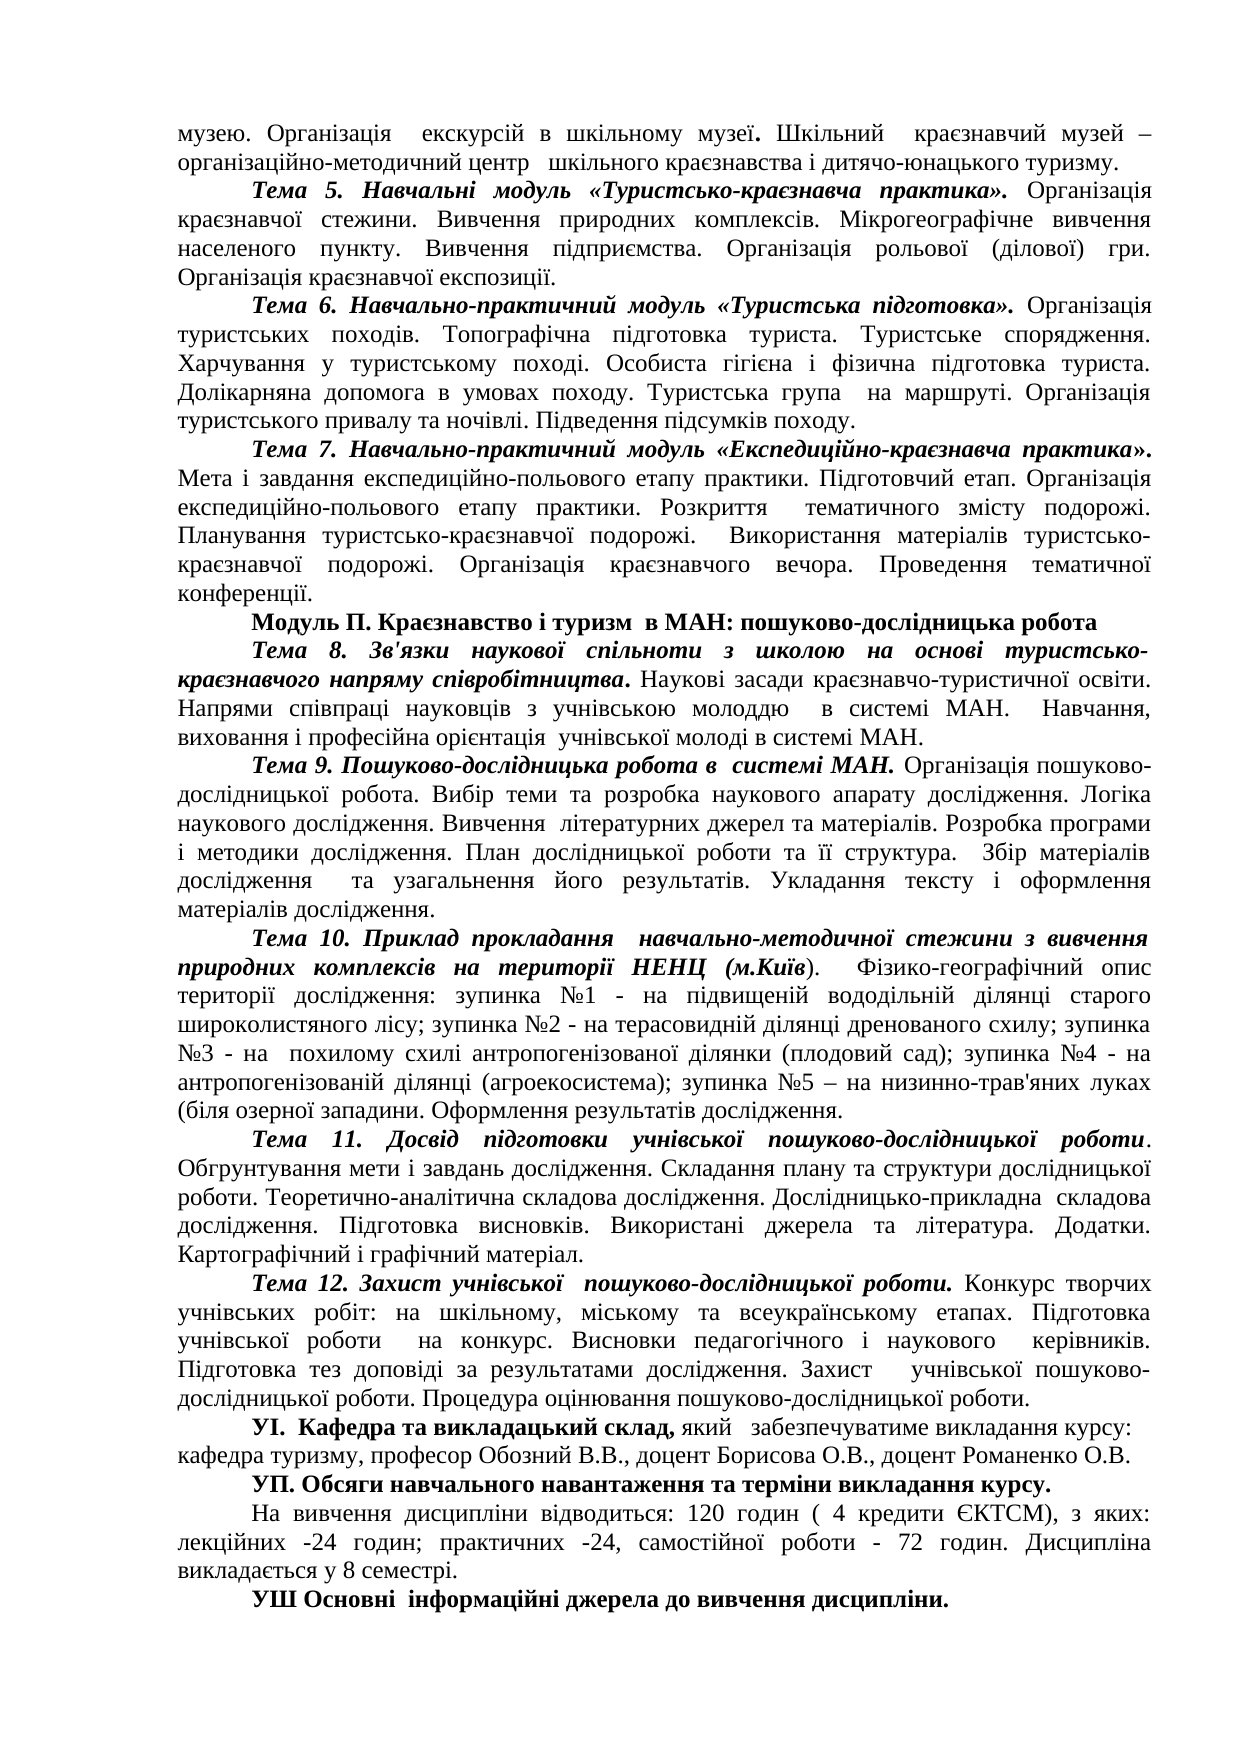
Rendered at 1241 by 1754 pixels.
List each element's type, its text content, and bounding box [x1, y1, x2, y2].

text УШ Основні інформаційні джерела до вивчення дисципліни. [177, 1584, 1152, 1613]
text Тема 8. Зв'язки наукової спільноти з школою на основі туристсько-краєзнавчого напряму співробітництва. Наукові засади краєзнавчо-туристичної освіти. Напрями співпраці науковців з учнівською молоддю в системі МАН. Навчання, виховання і професійна орієнтація учнівської молоді в системі МАН. [177, 636, 1152, 751]
text На вивчення дисципліни відводиться: 120 годин ( 4 кредити ЄКТСМ), з яких: лекційних -24 годин; практичних -24, самостійної роботи - 72 годин. Дисципліна викладається у 8 семестрі. [177, 1498, 1152, 1584]
text УІ. Кафедра та викладацький склад, який забезпечуватиме викладання курсу: кафедра туризму, професор Обозний В.В., доцент Борисова О.В., доцент Романенко О.В. [177, 1412, 1152, 1469]
text Тема 9. Пошуково-дослідницька робота в системі МАН. Організація пошуково-дослідницької робота. Вибір теми та розробка наукового апарату дослідження. Логіка наукового дослідження. Вивчення літературних джерел та матеріалів. Розробка програми і методики дослідження. План дослідницької роботи та її структура. Збір матеріалів дослідження та узагальнення його результатів. Укладання тексту і оформлення матеріалів дослідження. [177, 751, 1152, 923]
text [177, 118, 1152, 176]
text Тема 5. Навчальні модуль «Туристсько-краєзнавча практика». Організація краєзнавчої стежини. Вивчення природних комплексів. Мікрогеографічне вивчення населеного пункту. Вивчення підприємства. Організація рольової (ділової) гри. Організація краєзнавчої експозиції. [177, 176, 1152, 291]
text УП. Обсяги навчального навантаження та терміни викладання курсу. [177, 1469, 1152, 1498]
text Тема 10. Приклад прокладання навчально-методичної стежини з вивчення природних комплексів на території НЕНЦ (м.Київ). Фізико-географічний опис території дослідження: зупинка №1 - на підвищеній вододільній ділянці старого широколистяного лісу; зупинка №2 - на терасовидній ділянці дренованого схилу; зупинка №3 - на похилому схилі антропогенізованої ділянки (плодовий сад); зупинка №4 - на антропогенізованій ділянці (агроекосистема); зупинка №5 – на низинно-трав'яних луках (біля озерної западини. Оформлення результатів дослідження. [177, 923, 1152, 1124]
text Тема 7. Навчально-практичний модуль «Експедиційно-краєзнавча практика». Мета і завдання експедиційно-польового етапу практики. Підготовчий етап. Організація експедиційно-польового етапу практики. Розкриття тематичного змісту подорожі. Планування туристсько-краєзнавчої подорожі. Використання матеріалів туристсько-краєзнавчої подорожі. Організація краєзнавчого вечора. Проведення тематичної конференції. [177, 434, 1152, 607]
text Модуль П. Краєзнавство і туризм в МАН: пошуково-дослідницька робота [177, 607, 1152, 636]
text Тема 6. Навчально-практичний модуль «Туристська підготовка». Організація туристських походів. Топографічна підготовка туриста. Туристське спорядження. Харчування у туристському поході. Особиста гігієна і фізична підготовка туриста. Долікарняна допомога в умовах походу. Туристська група на маршруті. Організація туристського привалу та ночівлі. Підведення підсумків походу. [177, 291, 1152, 434]
text Тема 12. Захист учнівської пошуково-дослідницької роботи. Конкурс творчих учнівських робіт: на шкільному, міському та всеукраїнському етапах. Підготовка учнівської роботи на конкурс. Висновки педагогічного і наукового керівників. Підготовка тез доповіді за результатами дослідження. Захист учнівської пошуково-дослідницької роботи. Процедура оцінювання пошуково-дослідницької роботи. [177, 1268, 1152, 1412]
text Тема 11. Досвід підготовки учнівської пошуково-дослідницької роботи. Обгрунтування мети і завдань дослідження. Складання плану та структури дослідницької роботи. Теоретично-аналітична складова дослідження. Дослідницько-прикладна складова дослідження. Підготовка висновків. Використані джерела та література. Додатки. Картографічний і графічний матеріал. [177, 1124, 1152, 1268]
